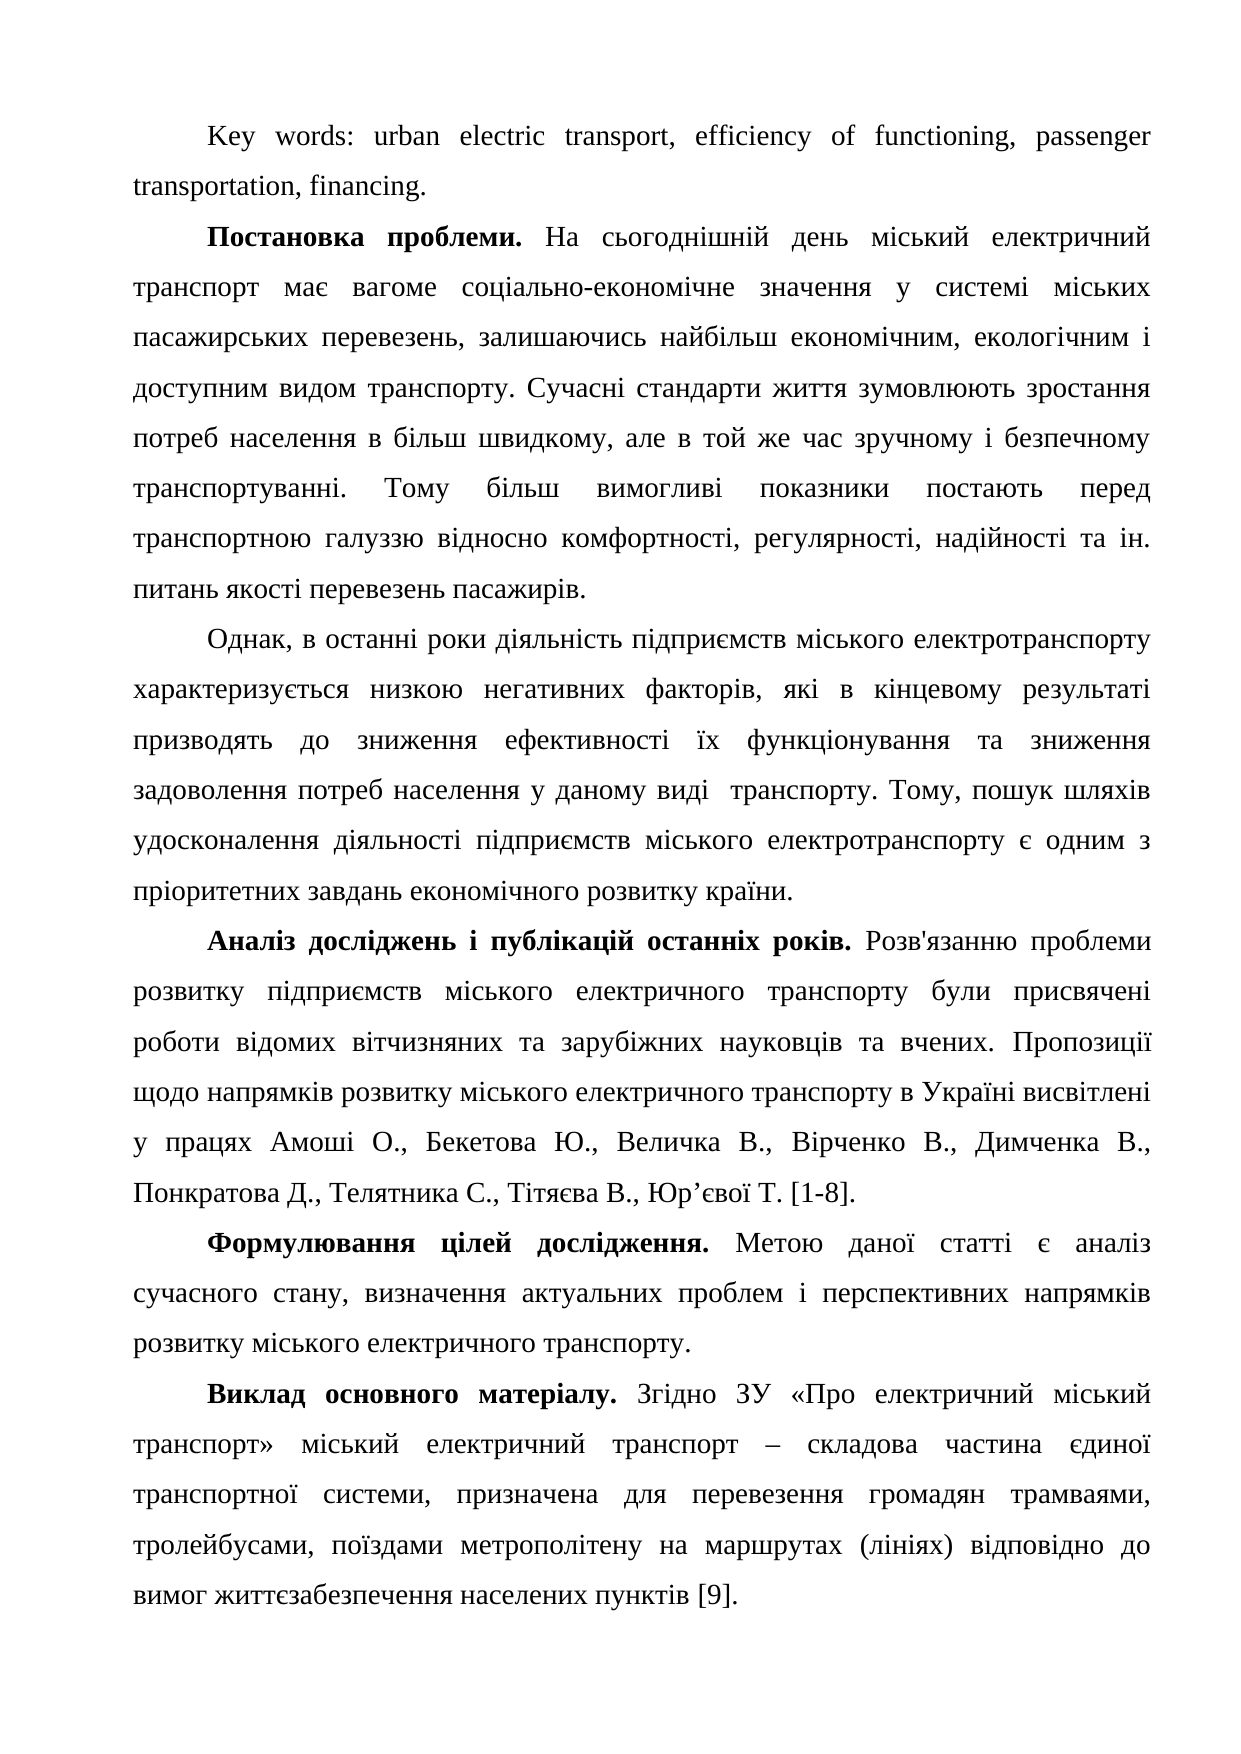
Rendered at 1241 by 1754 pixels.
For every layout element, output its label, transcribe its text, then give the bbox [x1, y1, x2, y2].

text Виклад основного матеріалу. Згідно ЗУ «Про електричний міський транспорт» міський електричний транспорт ‒ складова частина єдиної транспортної системи, призначена для перевезення громадян трамваями, тролейбусами, поїздами метрополітену на маршрутах (лініях) відповідно до вимог життєзабезпечення населених пунктів [9]. [133, 1376, 1152, 1611]
text Аналіз досліджень і публікацій останніх років. Розв'язанню проблеми розвитку підприємств міського електричного транспорту були присвячені роботи відомих вітчизняних та зарубіжних науковців та вчених. Пропозиції щодо напрямків розвитку міського електричного транспорту в Україні висвітлені у працях Амоші О., Бекетова Ю., Величка В., Вірченко В., Димченка В., Понкратова Д., Телятника С., Тітяєва В., Юр’євої Т. [1-8]. [133, 923, 1152, 1208]
text Key words: urban electric transport, efficiency of functioning, passenger transportation, financing. [133, 118, 1152, 202]
text Однак, в останні роки діяльність підприємств міського електротранспорту характеризується низкою негативних факторів, які в кінцевому результаті призводять до зниження ефективності їх функціонування та зниження задоволення потреб населення у даному виді транспорту. Тому, пошук шляхів удосконалення діяльності підприємств міського електротранспорту є одним з пріоритетних завдань економічного розвитку країни. [133, 621, 1152, 906]
text Формулювання цілей дослідження. Метою даної статті є аналіз сучасного стану, визначення актуальних проблем і перспективних напрямків розвитку міського електричного транспорту. [133, 1225, 1152, 1359]
text Постановка проблеми. На сьогоднішній день міський електричний транспорт має вагоме соціально-економічне значення у системі міських пасажирських перевезень, залишаючись найбільш економічним, екологічним і доступним видом транспорту. Сучасні стандарти життя зумовлюють зростання потреб населення в більш швидкому, але в той же час зручному і безпечному транспортуванні. Тому більш вимогливі показники постають перед транспортною галуззю відносно комфортності, регулярності, надійності та ін. питань якості перевезень пасажирів. [133, 219, 1152, 604]
